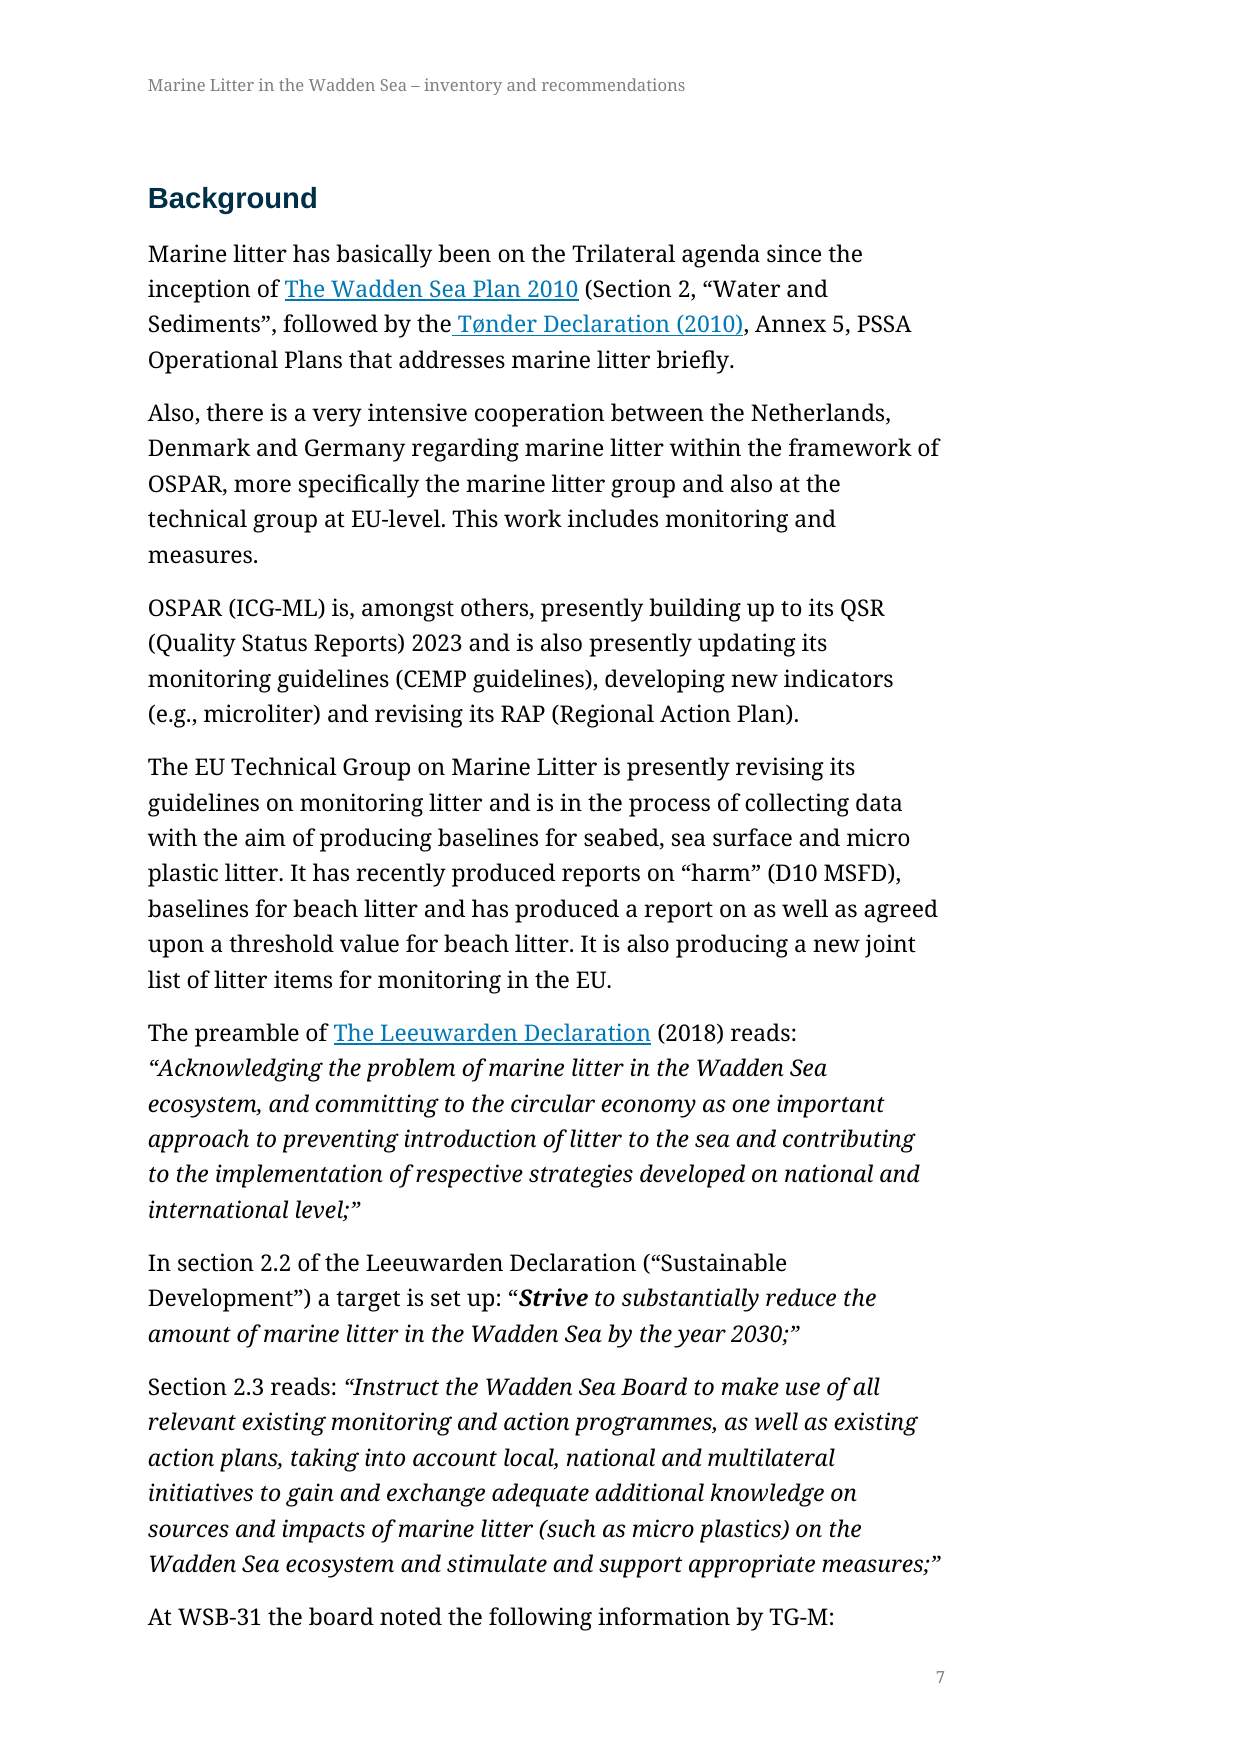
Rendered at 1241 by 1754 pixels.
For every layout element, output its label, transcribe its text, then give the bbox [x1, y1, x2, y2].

text Marine litter has basically been on the Trilateral agenda since the inception of The Wadden Sea Plan 2010 (Section 2, “Water and Sediments”, followed by the Tønder Declaration (2010), Annex 5, PSSA Operational Plans that addresses marine litter briefly. [148, 234, 945, 375]
text Background [148, 181, 945, 216]
text The EU Technical Group on Marine Litter is presently revising its guidelines on monitoring litter and is in the process of collecting data with the aim of producing baselines for seabed, sea surface and micro plastic litter. It has recently produced reports on “harm” (D10 MSFD), baselines for beach litter and has produced a report on as well as agreed upon a threshold value for beach litter. It is also producing a new joint list of litter items for monitoring in the EU. [148, 747, 945, 995]
text Also, there is a very intensive cooperation between the Netherlands, Denmark and Germany regarding marine litter within the framework of OSPAR, more specifically the marine litter group and also at the technical group at EU-level. This work includes monitoring and measures. [148, 393, 945, 570]
text The preamble of The Leeuwarden Declaration (2018) reads: “Acknowledging the problem of marine litter in the Wadden Sea ecosystem, and committing to the circular economy as one important approach to preventing introduction of litter to the sea and contributing to the implementation of respective strategies developed on national and international level;” [148, 1013, 945, 1225]
text Section 2.3 reads: “Instruct the Wadden Sea Board to make use of all relevant existing monitoring and action programmes, as well as existing action plans, taking into account local, national and multilateral initiatives to gain and exchange adequate additional knowledge on sources and impacts of marine litter (such as micro plastics) on the Wadden Sea ecosystem and stimulate and support appropriate measures;” [148, 1367, 945, 1579]
text In section 2.2 of the Leeuwarden Declaration (“Sustainable Development”) a target is set up: “Strive to substantially reduce the amount of marine litter in the Wadden Sea by the year 2030;” [148, 1243, 945, 1349]
text OSPAR (ICG-ML) is, amongst others, presently building up to its QSR (Quality Status Reports) 2023 and is also presently updating its monitoring guidelines (CEMP guidelines), developing new indicators (e.g., microliter) and revising its RAP (Regional Action Plan). [148, 588, 945, 729]
text At WSB-31 the board noted the following information by TG-M: [148, 1597, 945, 1633]
